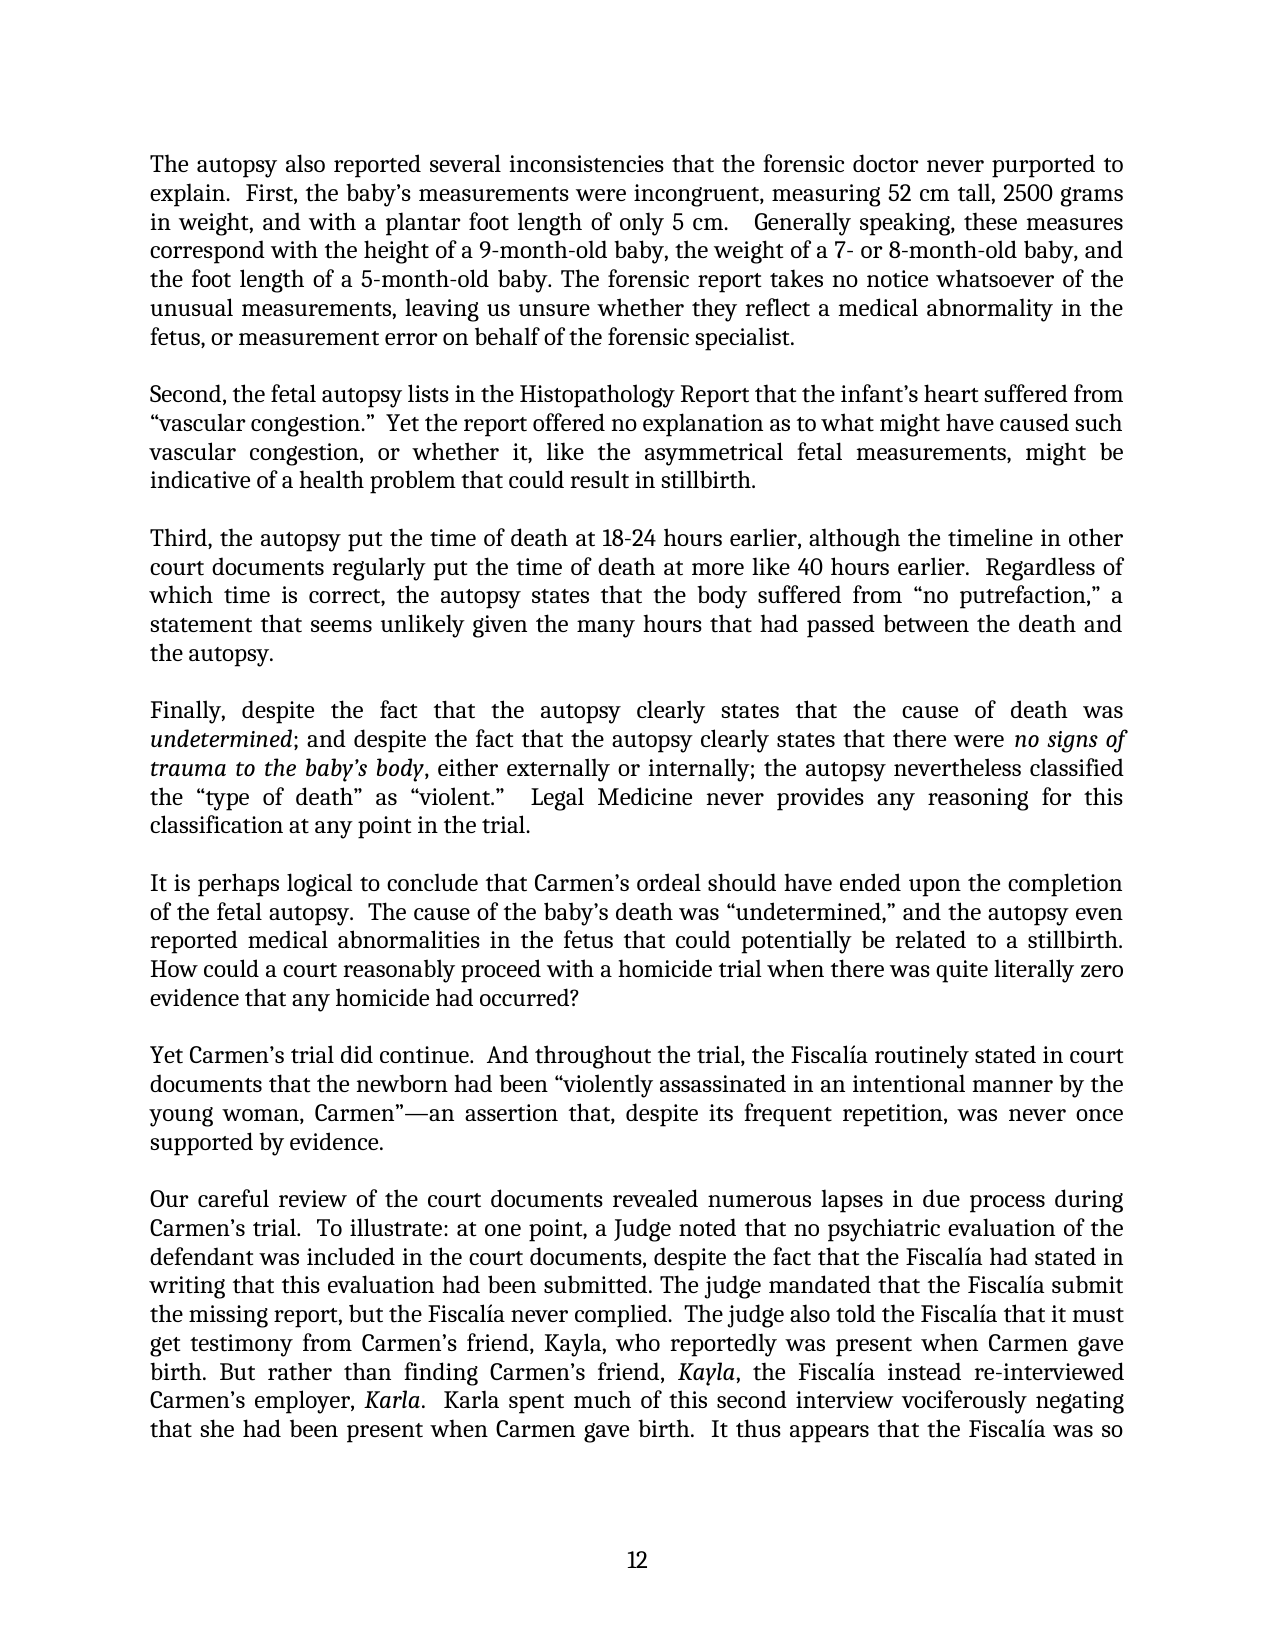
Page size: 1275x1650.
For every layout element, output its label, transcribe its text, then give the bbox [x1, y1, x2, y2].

text Finally, despite the fact that the autopsy clearly states that the cause of death was undetermined; and despite the fact that the autopsy clearly states that there were no signs of trauma to the baby’s body, either externally or internally; the autopsy nevertheless classified the “type of death” as “violent.” Legal Medicine never provides any reasoning for this classification at any point in the trial. [150, 696, 1125, 840]
text Yet Carmen’s trial did continue. And throughout the trial, the Fiscalía routinely stated in court documents that the newborn had been “violently assassinated in an intentional manner by the young woman, Carmen”—an assertion that, despite its frequent repetition, was never once supported by evidence. [150, 1041, 1125, 1156]
text It is perhaps logical to conclude that Carmen’s ordeal should have ended upon the completion of the fetal autopsy. The cause of the baby’s death was “undetermined,” and the autopsy even reported medical abnormalities in the fetus that could potentially be related to a stillbirth. How could a court reasonably proceed with a homicide trial when there was quite literally zero evidence that any homicide had occurred? [150, 869, 1125, 1012]
text The autopsy also reported several inconsistencies that the forensic doctor never purported to explain. First, the baby’s measurements were incongruent, measuring 52 cm tall, 2500 grams in weight, and with a plantar foot length of only 5 cm. Generally speaking, these measures correspond with the height of a 9-month-old baby, the weight of a 7- or 8-month-old baby, and the foot length of a 5-month-old baby. The forensic report takes no notice whatsoever of the unusual measurements, leaving us unsure whether they reflect a medical abnormality in the fetus, or measurement error on behalf of the forensic specialist. [150, 150, 1125, 351]
text Third, the autopsy put the time of death at 18-24 hours earlier, although the timeline in other court documents regularly put the time of death at more like 40 hours earlier. Regardless of which time is correct, the autopsy states that the body suffered from “no putrefaction,” a statement that seems unlikely given the many hours that had passed between the death and the autopsy. [150, 495, 1125, 667]
text Second, the fetal autopsy lists in the Histopathology Report that the infant’s heart suffered from “vascular congestion.” Yet the report offered no explanation as to what might have caused such vascular congestion, or whether it, like the asymmetrical fetal measurements, might be indicative of a health problem that could result in stillbirth. [150, 380, 1125, 495]
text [150, 1185, 1125, 1444]
